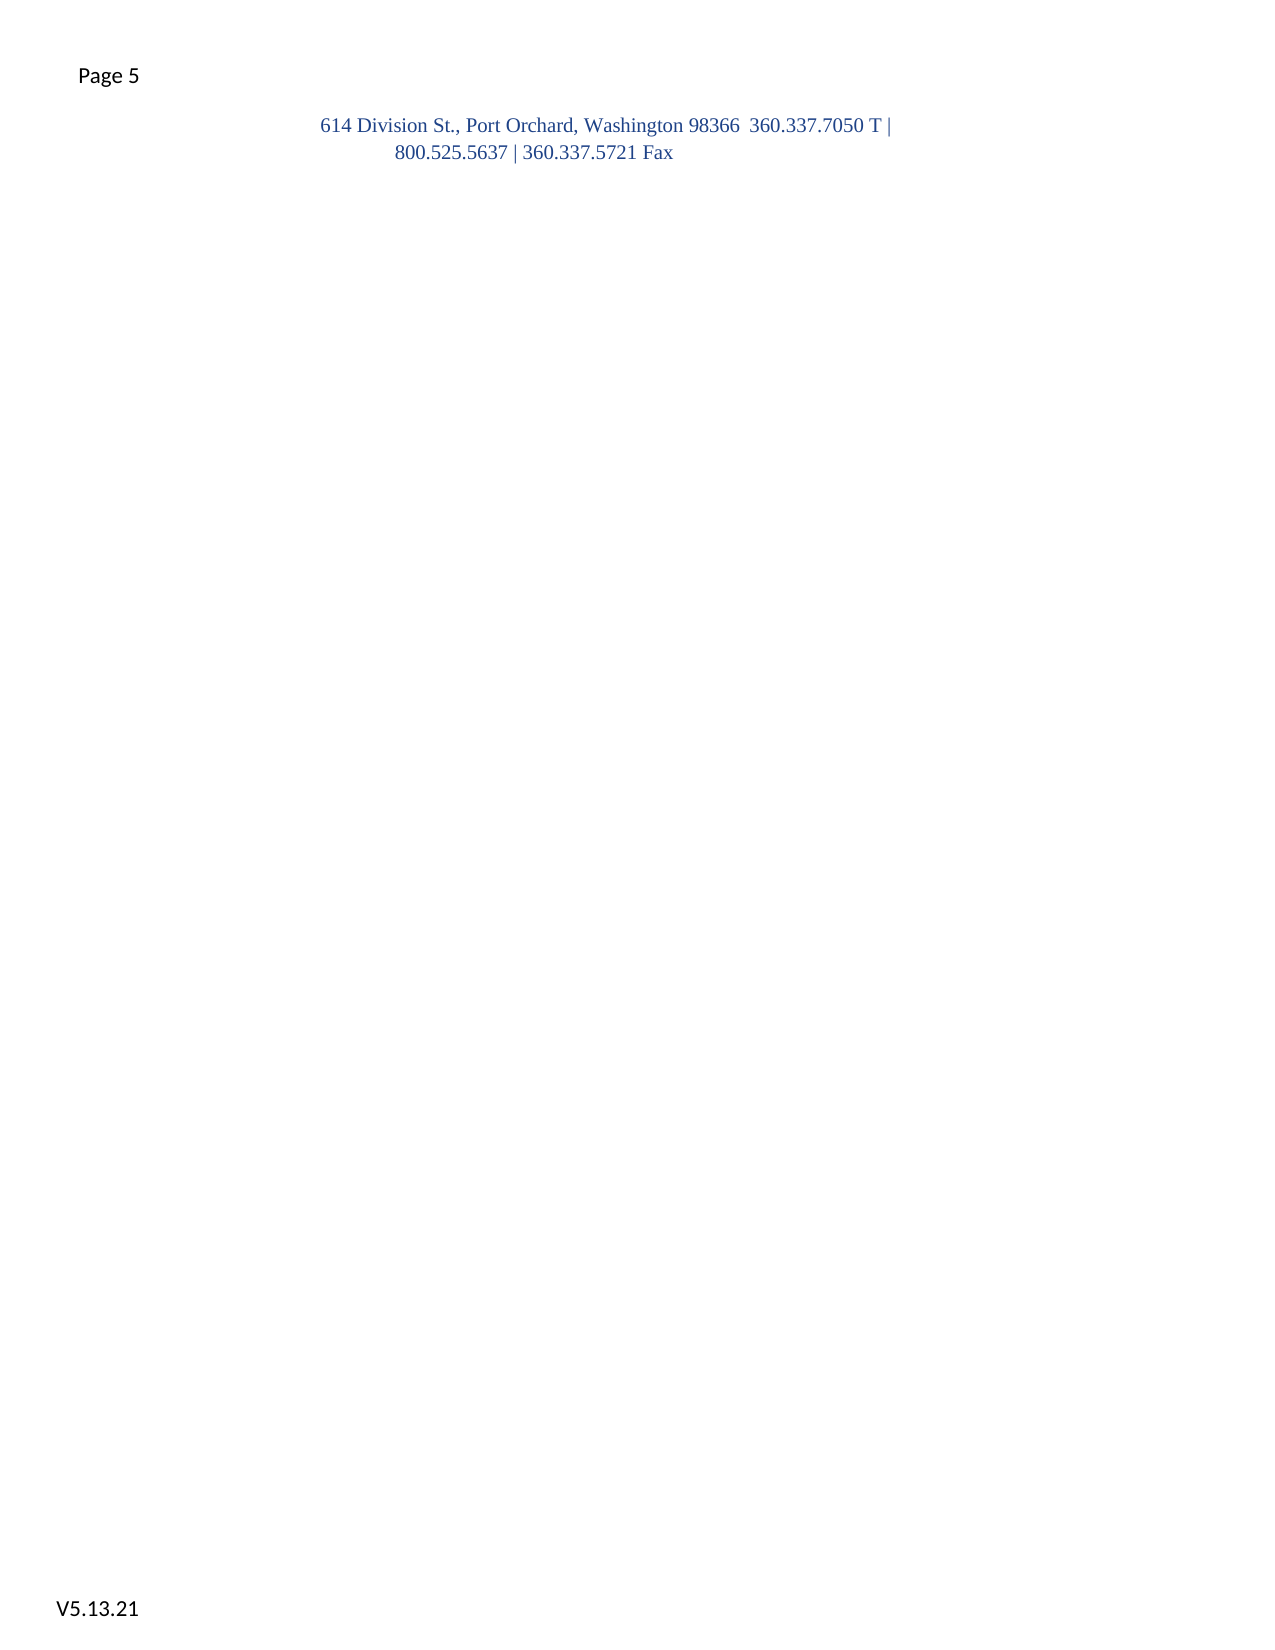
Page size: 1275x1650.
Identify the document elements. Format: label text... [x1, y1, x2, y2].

text 614 Division St., Port Orchard, Washington 98366 360.337.7050 T | 800.525.5637 | 360.337.5721 Fax [320, 113, 920, 164]
